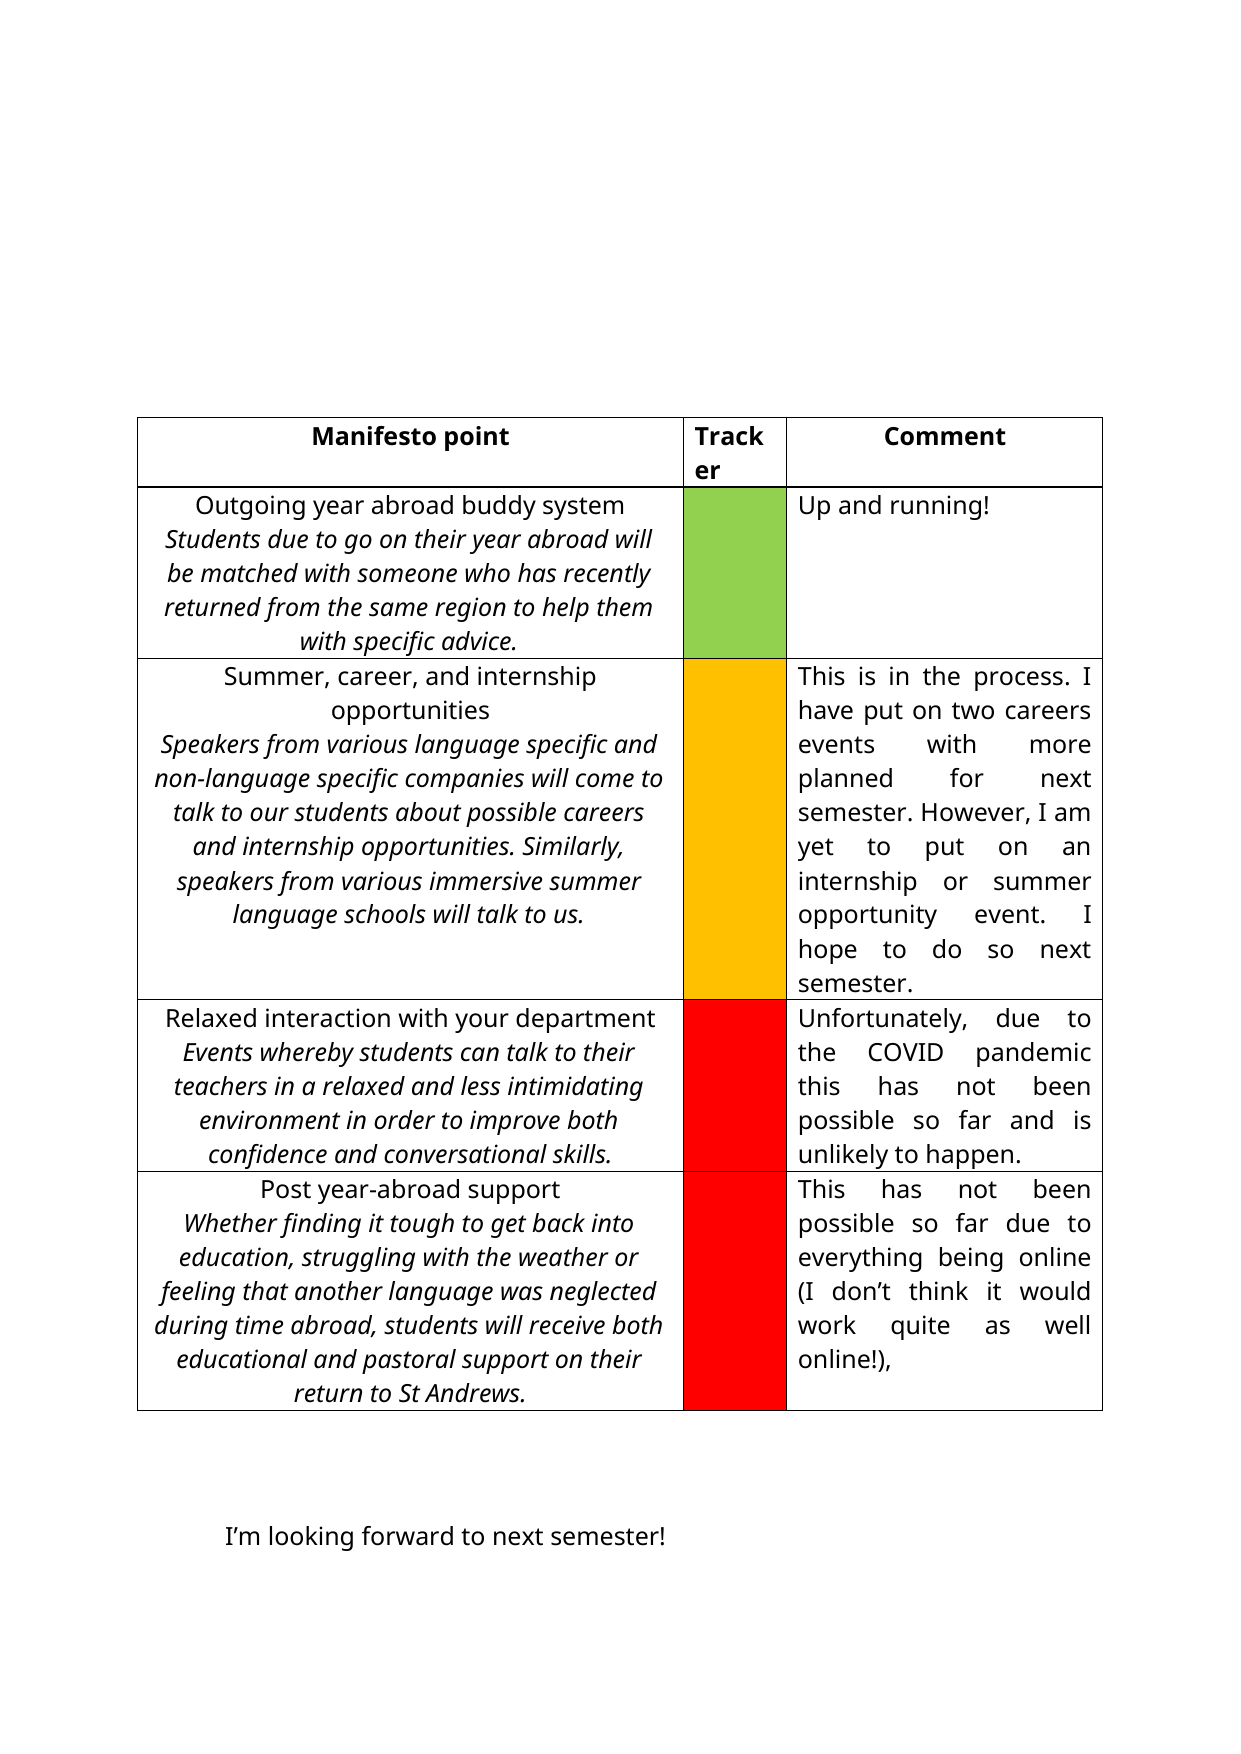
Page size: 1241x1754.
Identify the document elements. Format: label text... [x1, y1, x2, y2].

table_cell This has not been possible so far due to everything being online (I don’t think it would work quite as well online!), [787, 1172, 1102, 1410]
table_cell Summer, career, and internship opportunities Speakers from various language specific and non-language specific companies will come to talk to our students about possible careers and internship opportunities. Similarly, speakers from various immersive summer language schools will talk to us. [138, 659, 683, 999]
table_cell [684, 1000, 786, 1171]
table_header Comment [787, 418, 1102, 486]
text I’m looking forward to next semester! [150, 1518, 1090, 1552]
table_cell Post year-abroad support Whether finding it tough to get back into education, struggling with the weather or feeling that another language was neglected during time abroad, students will receive both educational and pastoral support on their return to St Andrews. [138, 1172, 683, 1410]
table_cell [684, 488, 786, 658]
table_cell [684, 1172, 786, 1410]
table_cell Outgoing year abroad buddy system Students due to go on their year abroad will be matched with someone who has recently returned from the same region to help them with specific advice. [138, 488, 683, 658]
table_header Manifesto point [138, 418, 683, 486]
table_cell [684, 659, 786, 999]
table_cell Unfortunately, due to the COVID pandemic this has not been possible so far and is unlikely to happen. [787, 1000, 1102, 1171]
table_cell Up and running! [787, 488, 1102, 658]
table_cell Relaxed interaction with your department Events whereby students can talk to their teachers in a relaxed and less intimidating environment in order to improve both confidence and conversational skills. [138, 1000, 683, 1171]
table_cell This is in the process. I have put on two careers events with more planned for next semester. However, I am yet to put on an internship or summer opportunity event. I hope to do so next semester. [787, 659, 1102, 999]
table_header Tracker [684, 418, 786, 486]
